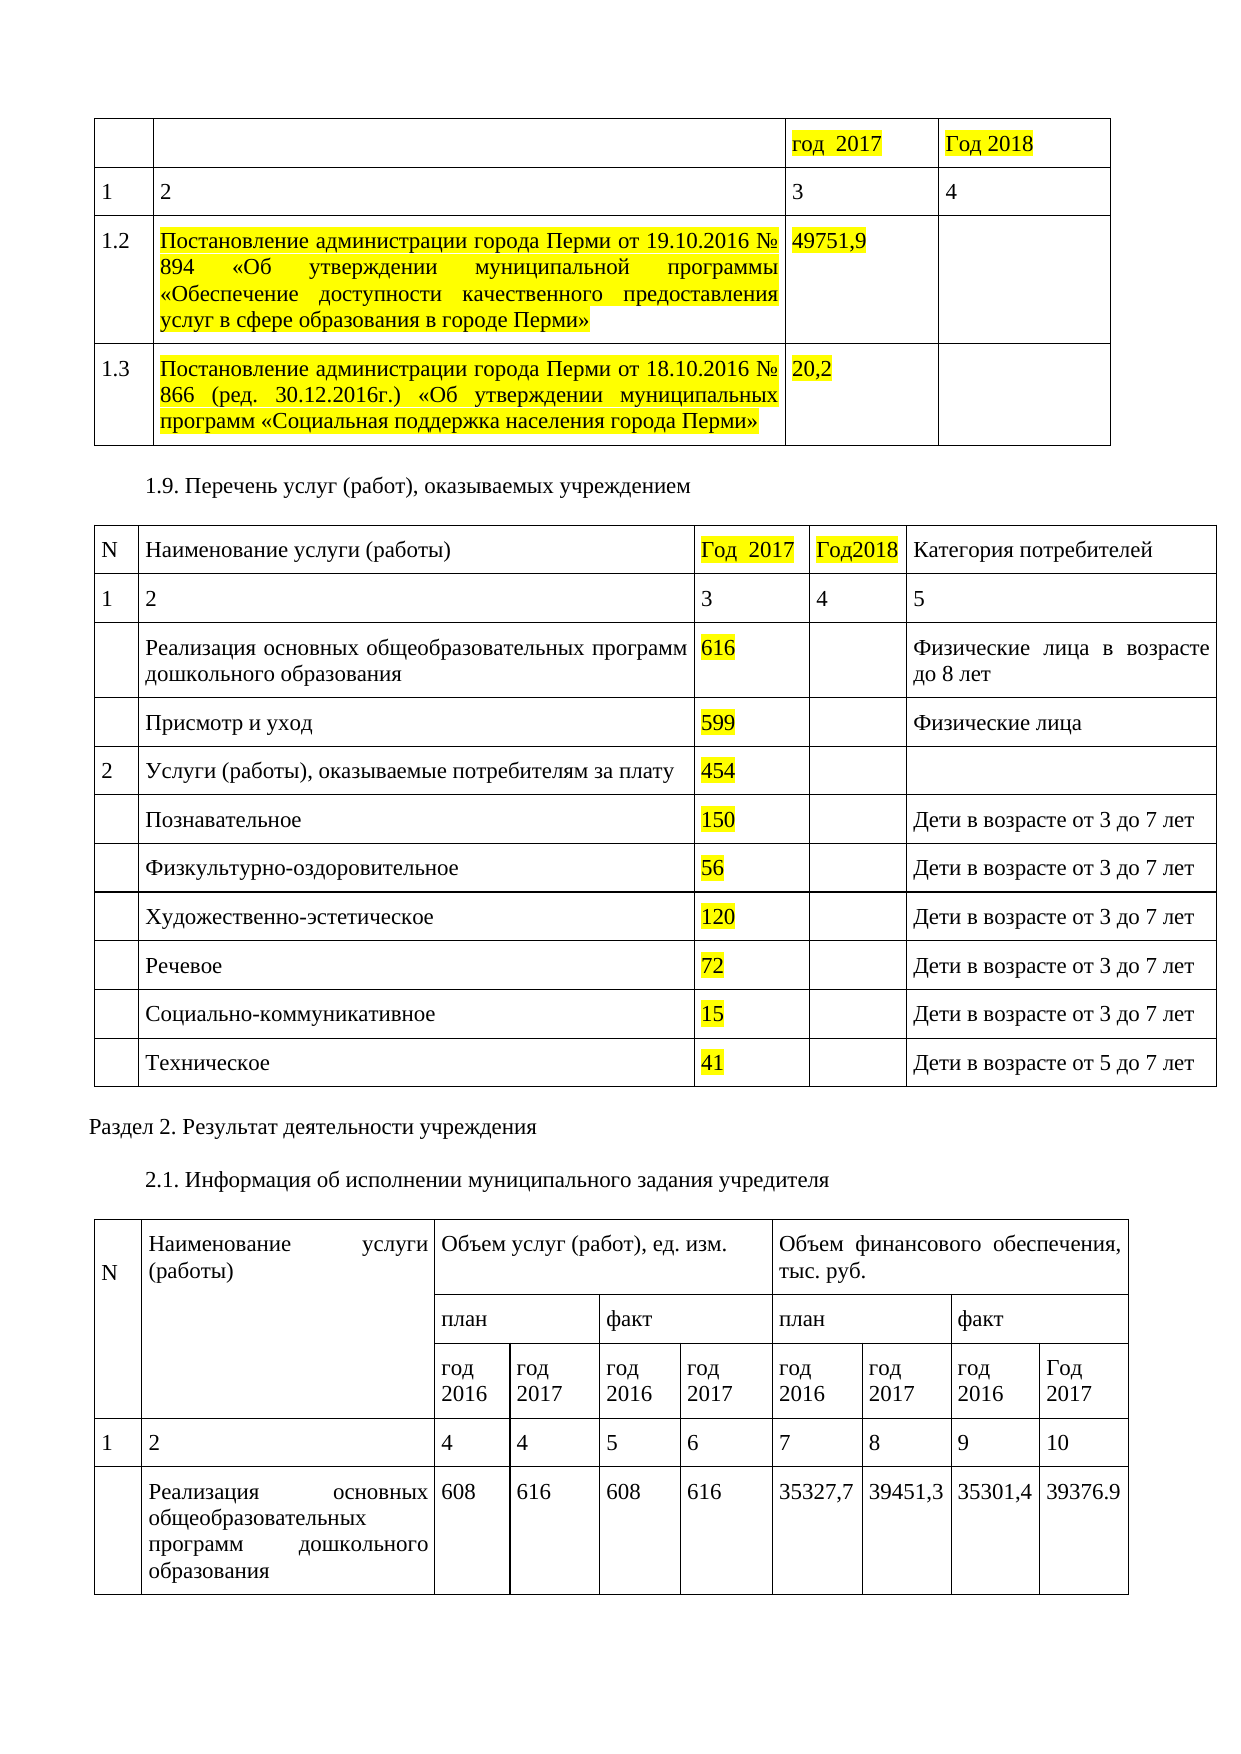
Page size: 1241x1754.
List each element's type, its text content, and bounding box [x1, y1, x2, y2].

table_header Год 2017 [695, 526, 809, 573]
table_cell 41 [695, 1039, 809, 1086]
table_cell [810, 1039, 906, 1086]
table_cell 616 [681, 1467, 772, 1594]
table_cell 4 [511, 1419, 599, 1466]
table_cell Дети в возрасте от 3 до 7 лет [907, 795, 1216, 843]
table_cell Дети в возрасте от 3 до 7 лет [907, 844, 1216, 891]
table_cell 56 [695, 844, 809, 891]
table_cell [95, 1039, 138, 1086]
table_cell [810, 893, 906, 940]
table_cell 2 [95, 747, 138, 794]
table_cell план [435, 1295, 599, 1342]
table_cell Физические лица [907, 698, 1216, 746]
table_cell 4 [939, 168, 1110, 215]
table_cell [154, 119, 785, 167]
table_cell 1 [95, 574, 138, 622]
table_cell [939, 344, 1110, 444]
table_cell год 2016 [600, 1344, 680, 1417]
table_cell 9 [952, 1419, 1039, 1466]
table_cell год 2017 [511, 1344, 599, 1417]
table_cell 4 [435, 1419, 509, 1466]
table_header N [95, 1220, 141, 1417]
table_cell [810, 623, 906, 697]
table_cell год 2016 [952, 1344, 1039, 1417]
table_cell Присмотр и уход [139, 698, 694, 746]
table_cell Год 2018 [939, 119, 1110, 167]
table_cell 4 [810, 574, 906, 622]
table_cell [95, 941, 138, 989]
table_cell 39376.9 [1040, 1467, 1128, 1594]
table_cell 616 [511, 1467, 599, 1594]
table_cell [907, 747, 1216, 794]
table_cell Дети в возрасте от 5 до 7 лет [907, 1039, 1216, 1086]
table_cell 1 [95, 168, 153, 215]
table_header N [95, 526, 138, 573]
table_cell Год 2017 [1040, 1344, 1128, 1417]
table_cell год 2016 [773, 1344, 862, 1417]
table_cell 599 [695, 698, 809, 746]
table_cell [939, 216, 1110, 343]
table_cell 20,2 [786, 344, 938, 444]
table_cell Физкультурно-оздоровительное [139, 844, 694, 891]
table_cell 5 [907, 574, 1216, 622]
table_cell Познавательное [139, 795, 694, 843]
table_cell 454 [695, 747, 809, 794]
table_cell Дети в возрасте от 3 до 7 лет [907, 941, 1216, 989]
table_cell 616 [695, 623, 809, 697]
table_cell 35301,4 [952, 1467, 1039, 1594]
table_cell [95, 795, 138, 843]
table_cell год 2017 [681, 1344, 772, 1417]
table_cell [810, 941, 906, 989]
table_cell 2 [142, 1419, 434, 1466]
table_cell [810, 844, 906, 891]
table_cell Техническое [139, 1039, 694, 1086]
table_cell факт [952, 1295, 1128, 1342]
table_header Объем услуг (работ), ед. изм. [435, 1220, 772, 1294]
table_cell год 2017 [786, 119, 938, 167]
table_cell Дети в возрасте от 3 до 7 лет [907, 990, 1216, 1037]
table_cell 8 [863, 1419, 951, 1466]
table_cell план [773, 1295, 951, 1342]
table_header Год2018 [810, 526, 906, 573]
table_cell 120 [695, 893, 809, 940]
text 1.9. Перечень услуг (работ), оказываемых учреждением [88, 472, 1063, 498]
table_cell 6 [681, 1419, 772, 1466]
table_cell [95, 623, 138, 697]
table_cell 10 [1040, 1419, 1128, 1466]
table_cell Постановление администрации города Перми от 19.10.2016 № 894 «Об утверждении муниципальной программы «Обеспечение доступности качественного предоставления услуг в сфере образования в городе Перми» [154, 216, 785, 343]
table_cell [95, 844, 138, 891]
table_cell [95, 1467, 141, 1594]
table_cell 1.2 [95, 216, 153, 343]
table_cell Реализация основных общеобразовательных программ дошкольного образования [139, 623, 694, 697]
table_cell год 2017 [863, 1344, 951, 1417]
table_cell Услуги (работы), оказываемые потребителям за плату [139, 747, 694, 794]
table_cell Дети в возрасте от 3 до 7 лет [907, 893, 1216, 940]
table_cell [95, 893, 138, 940]
table_cell 35327,7 [773, 1467, 862, 1594]
table_header Наименование услуги (работы) [142, 1220, 434, 1417]
table_cell 2 [154, 168, 785, 215]
table_cell [95, 698, 138, 746]
table_header Объем финансового обеспечения, тыс. руб. [773, 1220, 1128, 1294]
table_cell 608 [435, 1467, 509, 1594]
table_cell [810, 795, 906, 843]
text Раздел 2. Результат деятельности учреждения [88, 1113, 1063, 1140]
table_cell 39451,3 [863, 1467, 951, 1594]
table_cell Реализация основных общеобразовательных программ дошкольного образования [142, 1467, 434, 1594]
table_cell 3 [786, 168, 938, 215]
table_cell Художественно-эстетическое [139, 893, 694, 940]
table_cell факт [600, 1295, 772, 1342]
table_cell 1 [95, 1419, 141, 1466]
text 2.1. Информация об исполнении муниципального задания учредителя [88, 1166, 1063, 1192]
table_cell 15 [695, 990, 809, 1037]
table_cell 72 [695, 941, 809, 989]
table_cell 7 [773, 1419, 862, 1466]
table_cell 3 [695, 574, 809, 622]
table_cell 1.3 [95, 344, 153, 444]
table_cell Социально-коммуникативное [139, 990, 694, 1037]
table_cell [95, 119, 153, 167]
table_cell [810, 698, 906, 746]
table_cell Речевое [139, 941, 694, 989]
table_header Наименование услуги (работы) [139, 526, 694, 573]
table_cell 2 [139, 574, 694, 622]
table_cell [810, 747, 906, 794]
table_cell 49751,9 [786, 216, 938, 343]
table_cell год 2016 [435, 1344, 509, 1417]
table_cell 150 [695, 795, 809, 843]
table_cell Постановление администрации города Перми от 18.10.2016 № 866 (ред. 30.12.2016г.) «Об утверждении муниципальных программ «Социальная поддержка населения города Перми» [154, 344, 785, 444]
table_cell Физические лица в возрасте до 8 лет [907, 623, 1216, 697]
table_cell 5 [600, 1419, 680, 1466]
table_cell 608 [600, 1467, 680, 1594]
table_cell [810, 990, 906, 1037]
table_header Категория потребителей [907, 526, 1216, 573]
table_cell [95, 990, 138, 1037]
